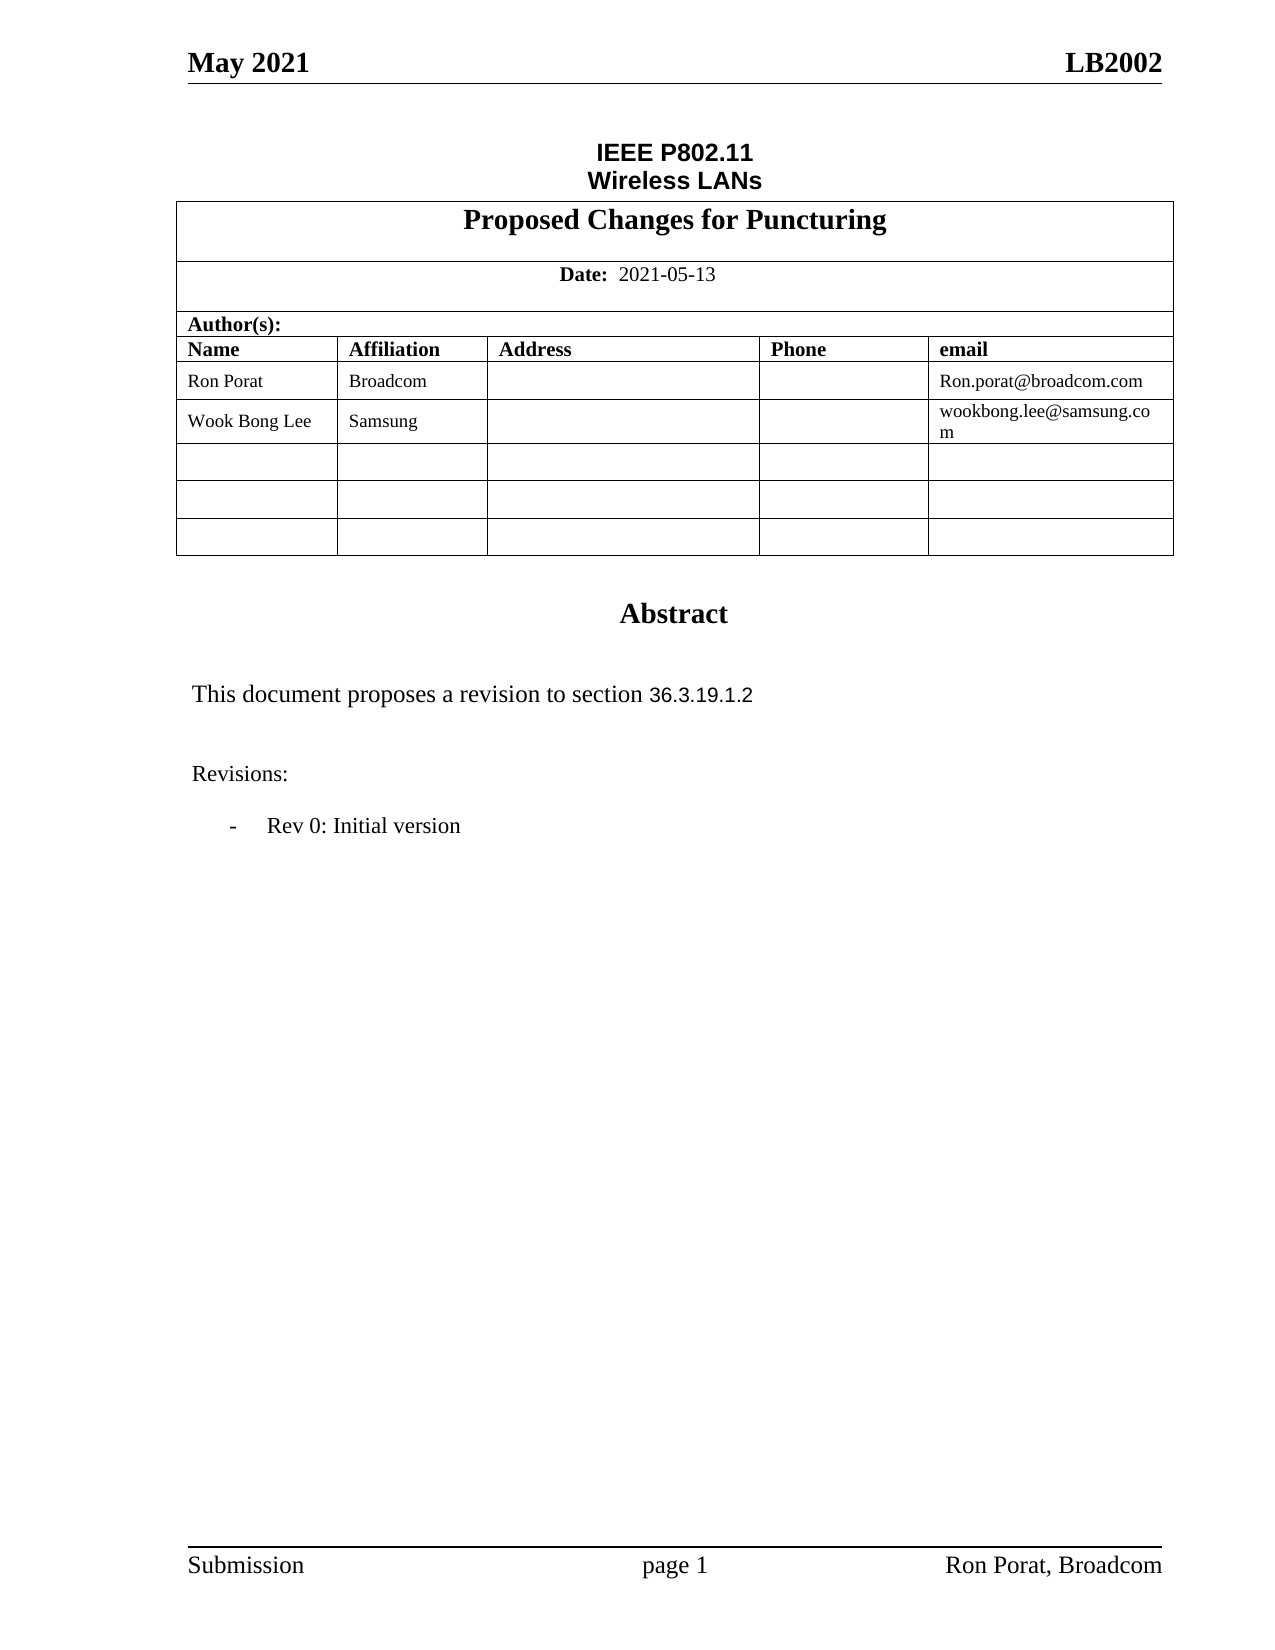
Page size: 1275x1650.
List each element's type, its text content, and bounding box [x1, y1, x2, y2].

table_cell [488, 519, 759, 555]
table_cell Phone [760, 337, 928, 361]
table_cell [338, 481, 487, 517]
table_cell [338, 444, 487, 480]
table_cell [760, 362, 928, 398]
subtitle IEEE P802.11 Wireless LANs [187, 137, 1162, 195]
table_cell [929, 444, 1173, 480]
table_cell [488, 481, 759, 517]
table_cell [177, 481, 337, 517]
table_cell [760, 444, 928, 480]
table_cell [760, 400, 928, 443]
table_cell Samsung [338, 400, 487, 443]
table_cell [488, 444, 759, 480]
table_cell Affiliation [338, 337, 487, 361]
table_cell email [929, 337, 1173, 361]
table_cell [760, 519, 928, 555]
table_cell Wook Bong Lee [177, 400, 337, 443]
table_cell [760, 481, 928, 517]
table_cell Broadcom [338, 362, 487, 398]
table_cell [488, 400, 759, 443]
table_cell Name [177, 337, 337, 361]
table_cell [929, 519, 1173, 555]
table_cell Ron.porat@broadcom.com [929, 362, 1173, 398]
table_cell Date: 2021-05-13 [177, 262, 1173, 311]
table_cell [177, 519, 337, 555]
table_header Proposed Changes for Puncturing [177, 202, 1173, 261]
table_cell [177, 444, 337, 480]
table_cell Author(s): [177, 312, 1173, 336]
table_cell Address [488, 337, 759, 361]
table_cell [929, 481, 1173, 517]
table_cell Ron Porat [177, 362, 337, 398]
table_cell [488, 362, 759, 398]
table_cell [338, 519, 487, 555]
table_cell wookbong.lee@samsung.com [929, 400, 1173, 443]
